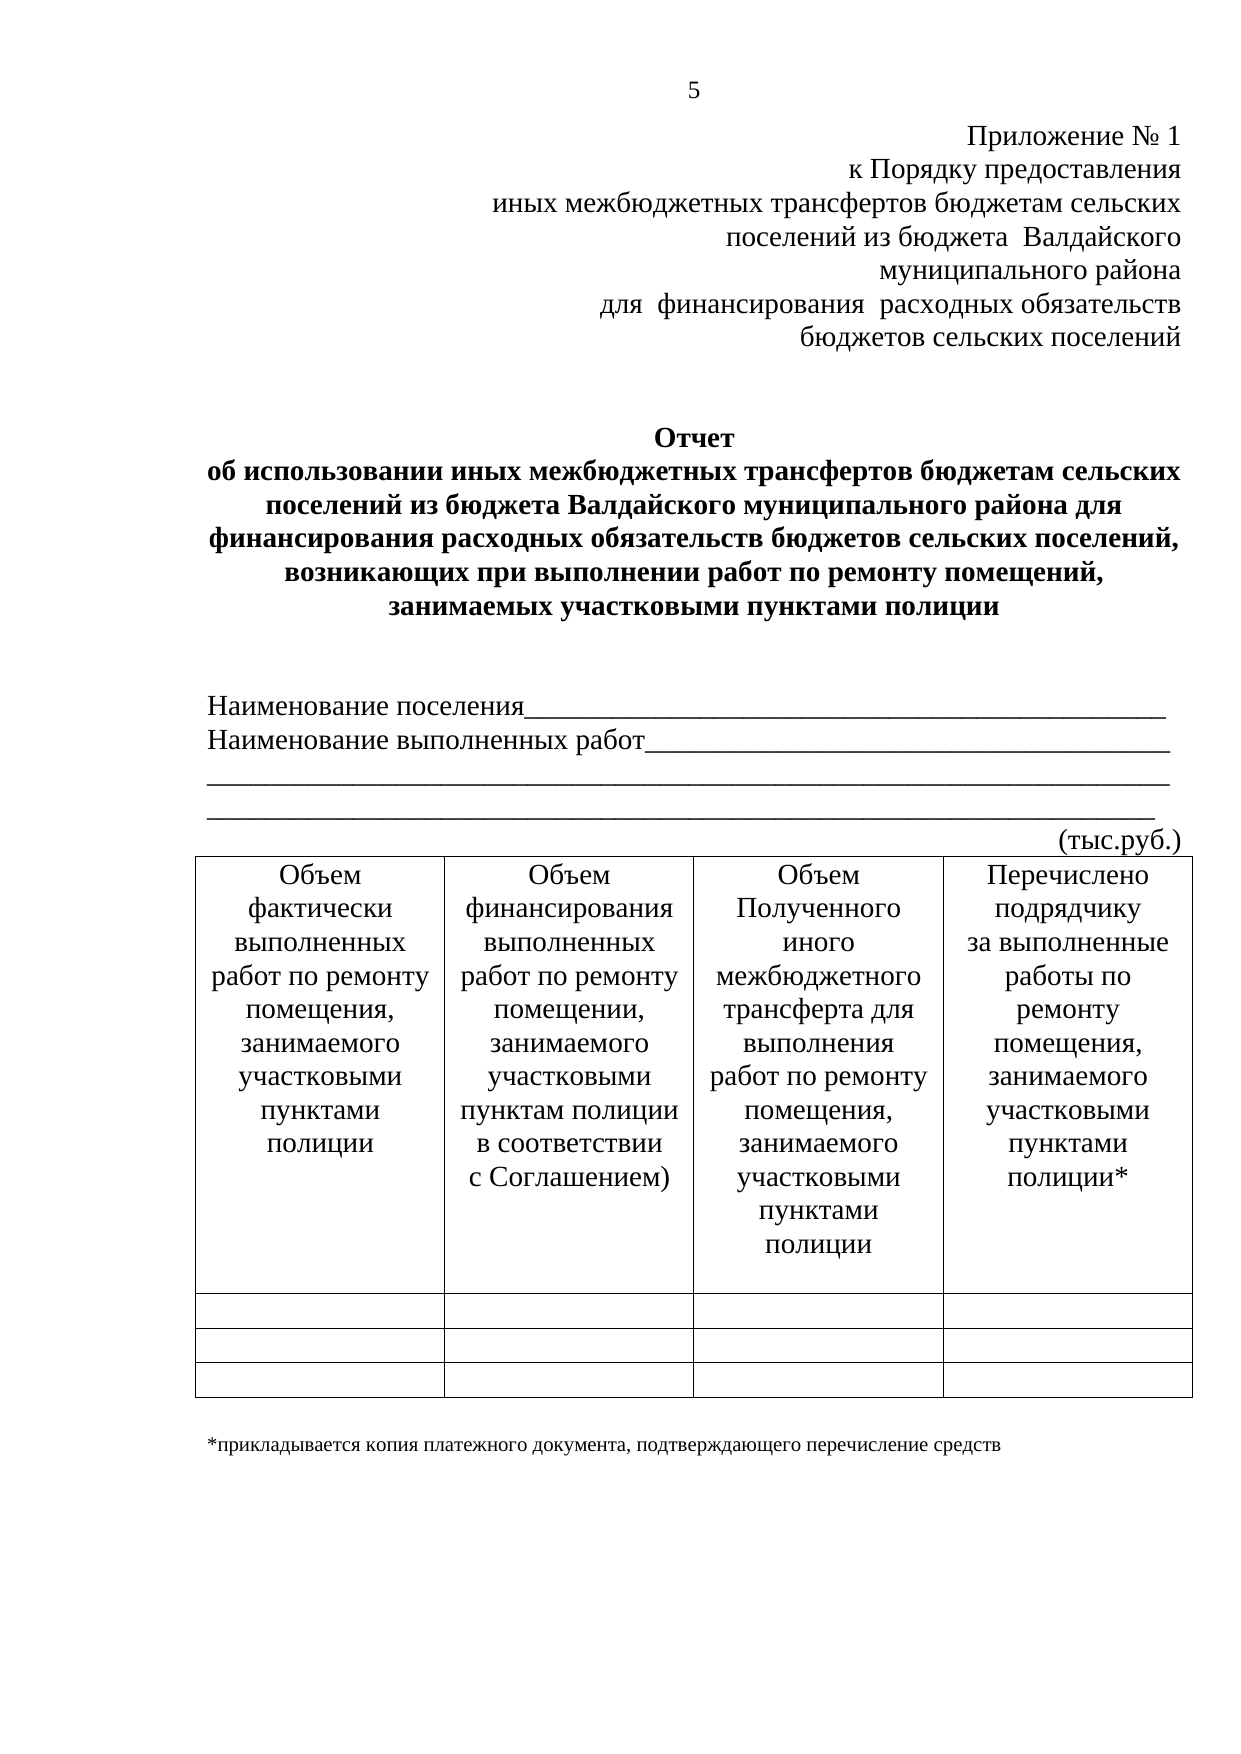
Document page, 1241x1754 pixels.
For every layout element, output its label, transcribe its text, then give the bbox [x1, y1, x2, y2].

table_cell [694, 1294, 943, 1328]
text бюджетов сельских поселений [207, 319, 1181, 353]
text Приложение № 1 [207, 118, 1181, 152]
text для финансирования расходных обязательств [207, 286, 1181, 319]
table_cell [196, 1363, 444, 1397]
text иных межбюджетных трансфертов бюджетам сельских [207, 185, 1181, 219]
text об использовании иных межбюджетных трансфертов бюджетам сельских [207, 453, 1181, 487]
table_cell [445, 1294, 693, 1328]
table_header Объем Полученного иного межбюджетного трансферта для выполнения работ по ремонту помещения, занимаемого участковыми пунктами полиции [694, 857, 943, 1293]
text финансирования расходных обязательств бюджетов сельских поселений, возникающих при выполнении работ по ремонту помещений, занимаемых участковыми пунктами полиции [207, 521, 1181, 621]
table_cell [694, 1329, 943, 1362]
table_cell [944, 1294, 1192, 1328]
table_cell [944, 1363, 1192, 1397]
text к Порядку предоставления [207, 152, 1181, 185]
text поселений из бюджета Валдайского [207, 219, 1181, 252]
table_cell [196, 1329, 444, 1362]
text _________________________________________________________________ [207, 789, 1181, 822]
table_header Объем фактически выполненных работ по ремонту помещения, занимаемого участковыми пунктами полиции [196, 857, 444, 1293]
text Наименование выполненных работ____________________________________ [207, 722, 1181, 755]
table_header Объем финансирования выполненных работ по ремонту помещении, занимаемого участковыми пунктам полиции в соответствии с Соглашением) [445, 857, 693, 1293]
text Отчет [207, 420, 1181, 453]
text (тыс.руб.) [207, 822, 1181, 856]
text __________________________________________________________________ [207, 755, 1181, 789]
text *прикладывается копия платежного документа, подтверждающего перечисление средств [207, 1431, 1181, 1456]
table_cell [196, 1294, 444, 1328]
text поселений из бюджета Валдайского муниципального района для [207, 487, 1181, 521]
table_cell [694, 1363, 943, 1397]
table_cell [445, 1329, 693, 1362]
text муниципального района [207, 252, 1181, 286]
text Наименование поселения____________________________________________ [207, 688, 1181, 722]
table_header Перечислено подрядчику за выполненные работы по ремонту помещения, занимаемого участковыми пунктами полиции* [944, 857, 1192, 1293]
table_cell [944, 1329, 1192, 1362]
table_cell [445, 1363, 693, 1397]
